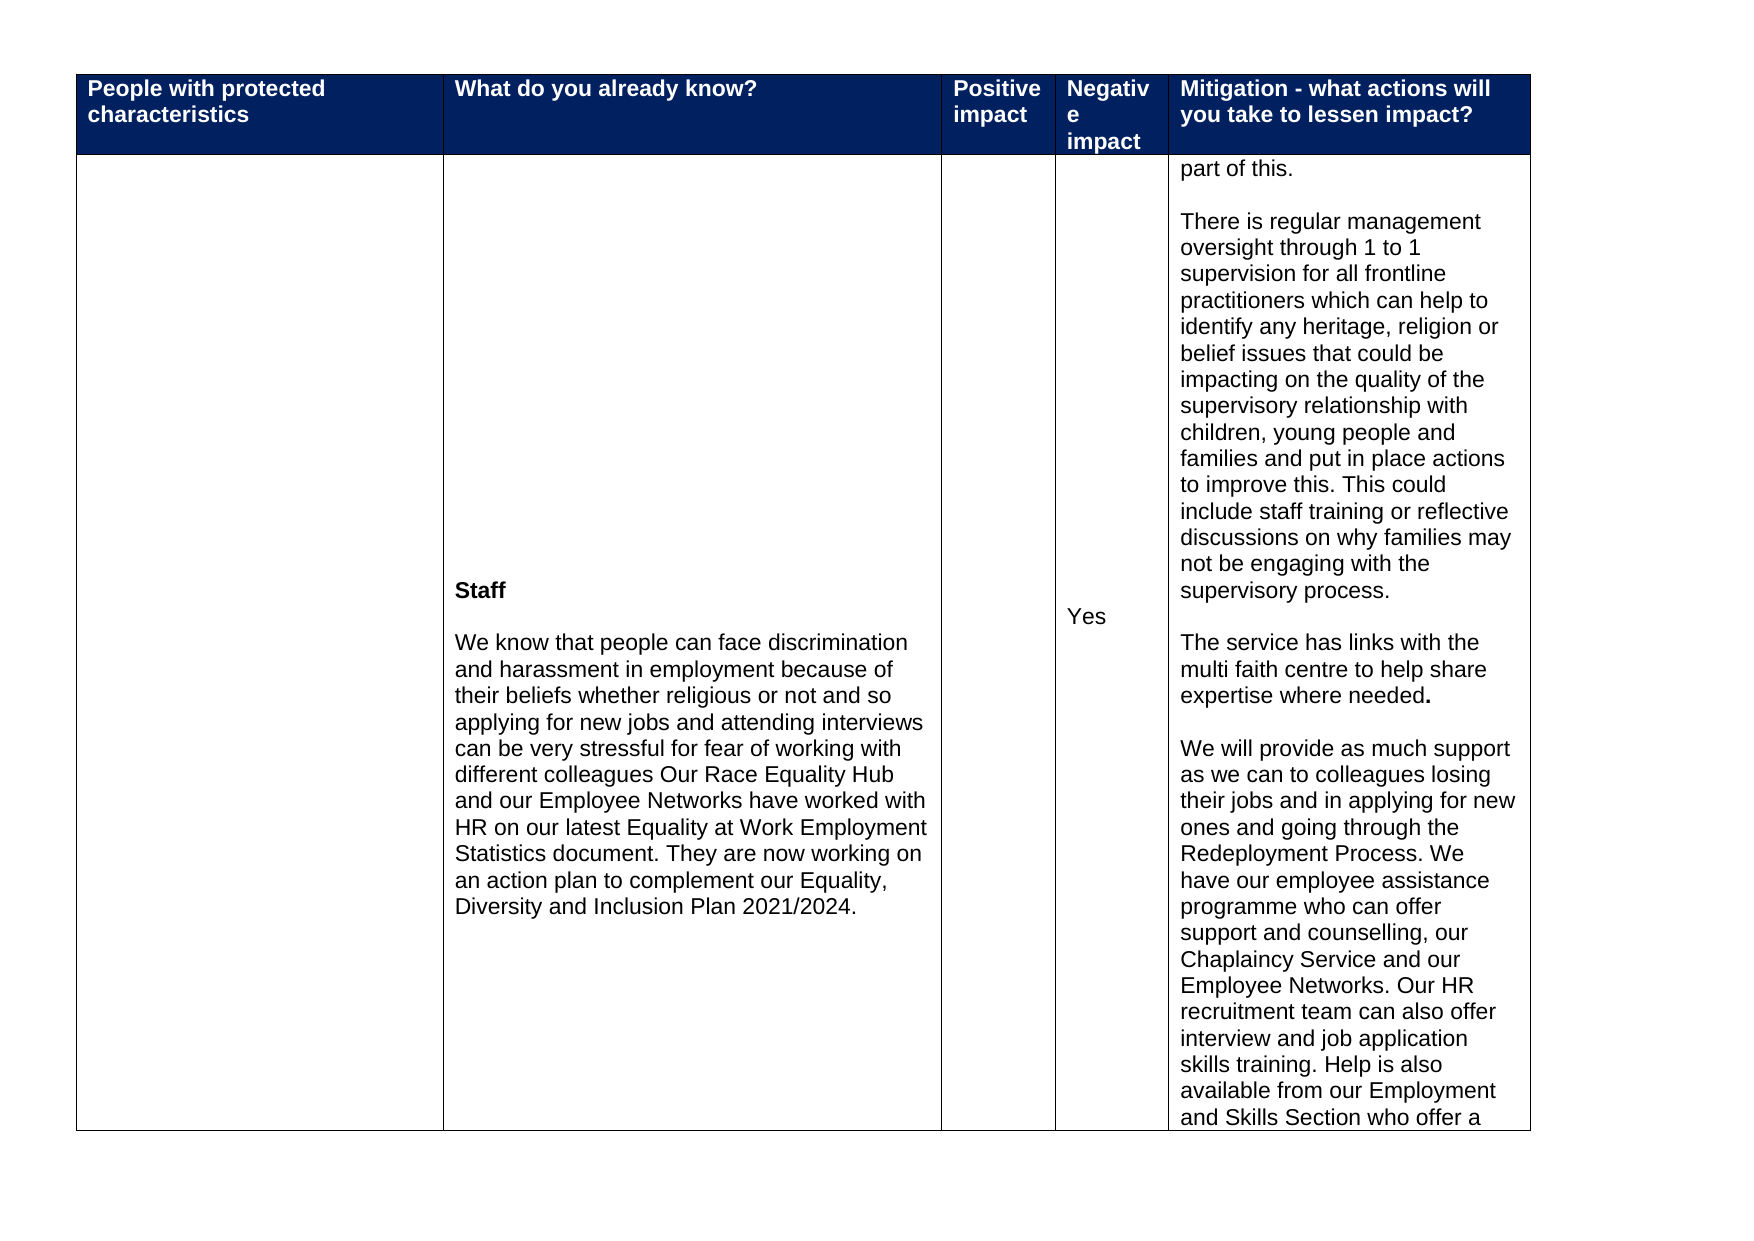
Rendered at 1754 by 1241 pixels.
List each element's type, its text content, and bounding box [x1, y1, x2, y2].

table_header Mitigation - what actions will you take to lessen impact? [1169, 75, 1530, 154]
table_cell Yes Yes [1056, 155, 1168, 1130]
table_header What do you already know? [444, 75, 941, 154]
table_header Negative impact [1056, 75, 1168, 154]
table_header Positive impact [942, 75, 1055, 154]
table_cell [77, 155, 443, 1130]
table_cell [1169, 155, 1530, 1130]
table_cell [942, 155, 1055, 1130]
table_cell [444, 155, 941, 1130]
table_header People with protected characteristics [77, 75, 443, 154]
